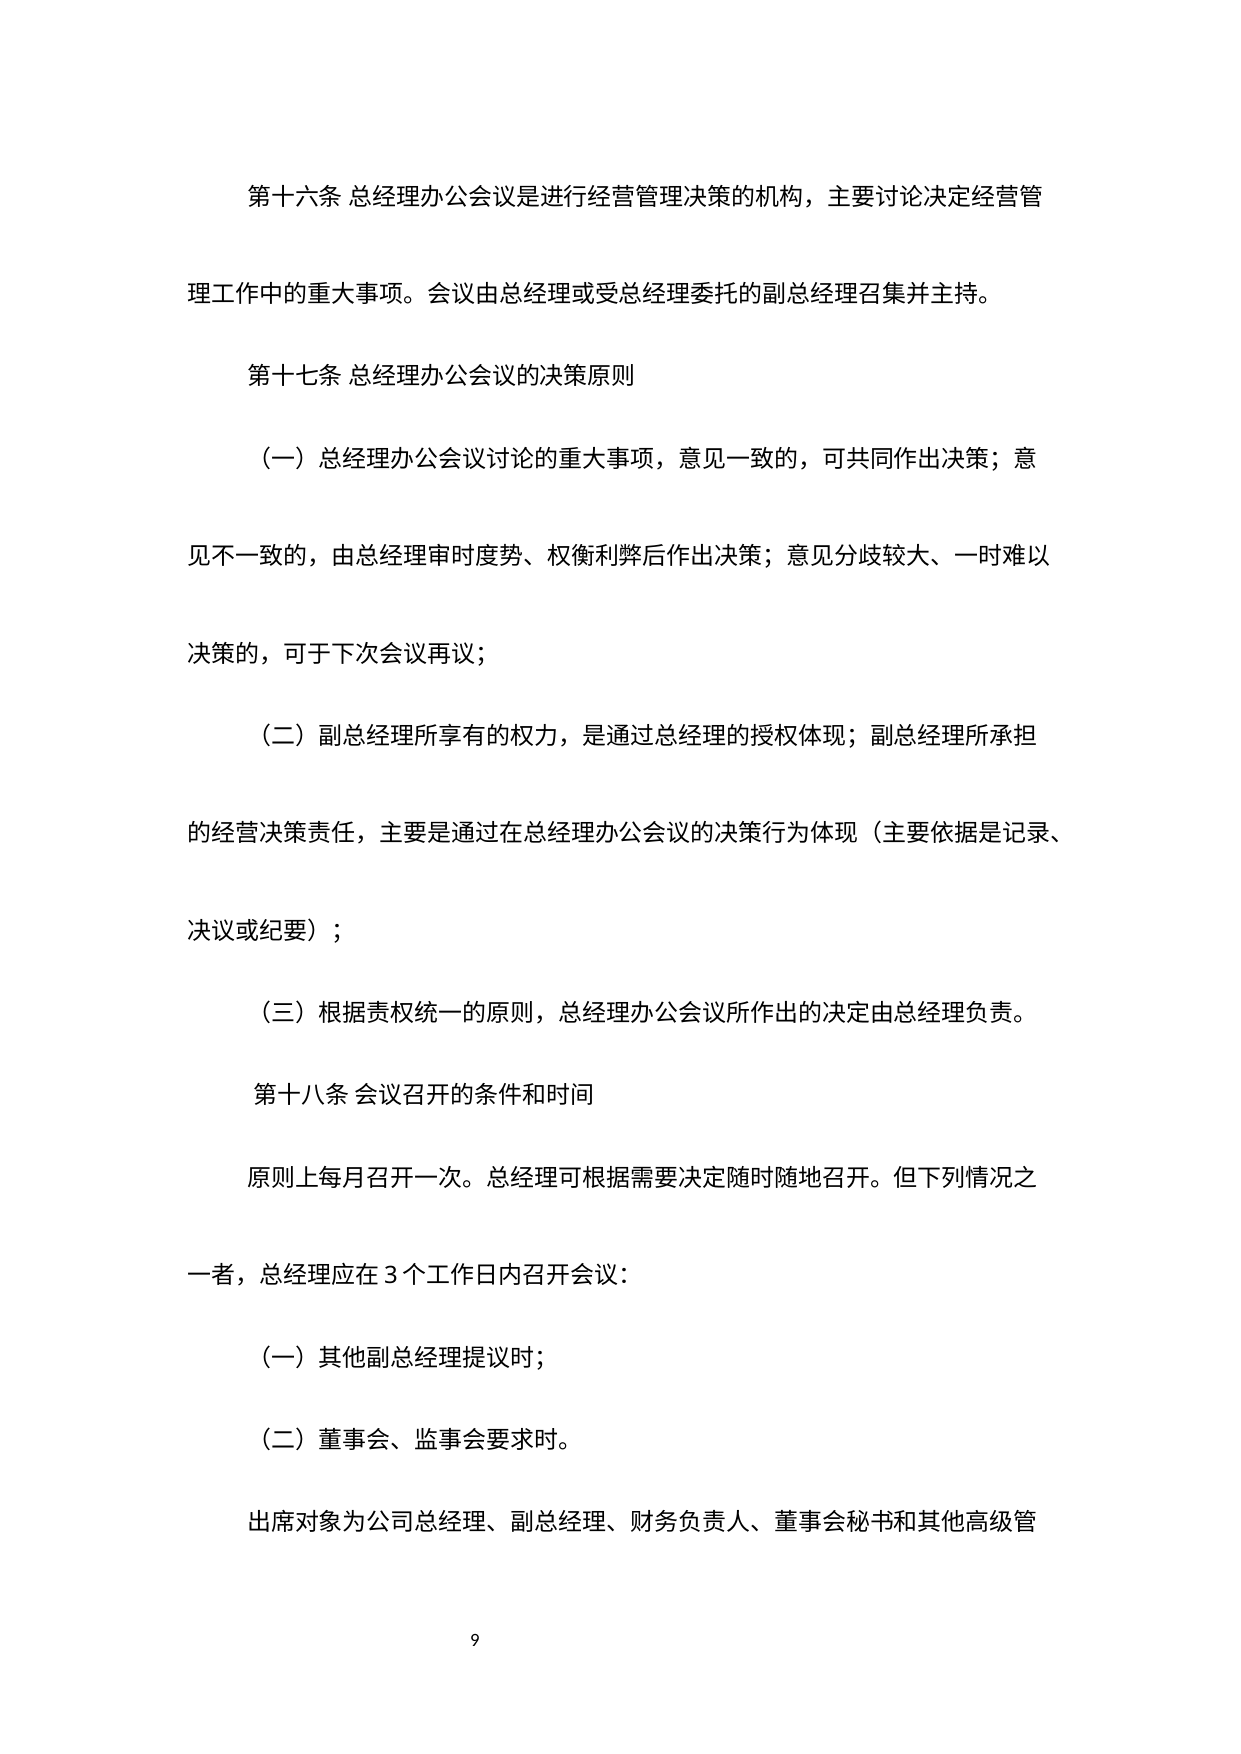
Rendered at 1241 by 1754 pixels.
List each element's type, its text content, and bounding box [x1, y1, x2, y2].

text （二）副总经理所享有的权力，是通过总经理的授权体现；副总经理所承担的经营决策责任，主要是通过在总经理办公会议的决策行为体现（主要依据是记录、决议或纪要）； [187, 701, 1053, 961]
text （一）其他副总经理提议时； [187, 1323, 1053, 1388]
text （三）根据责权统一的原则，总经理办公会议所作出的决定由总经理负责。 [187, 979, 1053, 1044]
text （二）董事会、监事会要求时。 [187, 1406, 1053, 1471]
text 原则上每月召开一次。总经理可根据需要决定随时随地召开。但下列情况之一者，总经理应在3个工作日内召开会议： [187, 1143, 1053, 1306]
text 第十八条 会议召开的条件和时间 [187, 1061, 1053, 1126]
text 第十六条 总经理办公会议是进行经营管理决策的机构，主要讨论决定经营管理工作中的重大事项。会议由总经理或受总经理委托的副总经理召集并主持。 [187, 162, 1053, 324]
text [187, 1488, 1053, 1553]
text 第十七条 总经理办公会议的决策原则 [187, 342, 1053, 407]
text （一）总经理办公会议讨论的重大事项，意见一致的，可共同作出决策；意见不一致的，由总经理审时度势、权衡利弊后作出决策；意见分歧较大、一时难以决策的，可于下次会议再议； [187, 424, 1053, 684]
